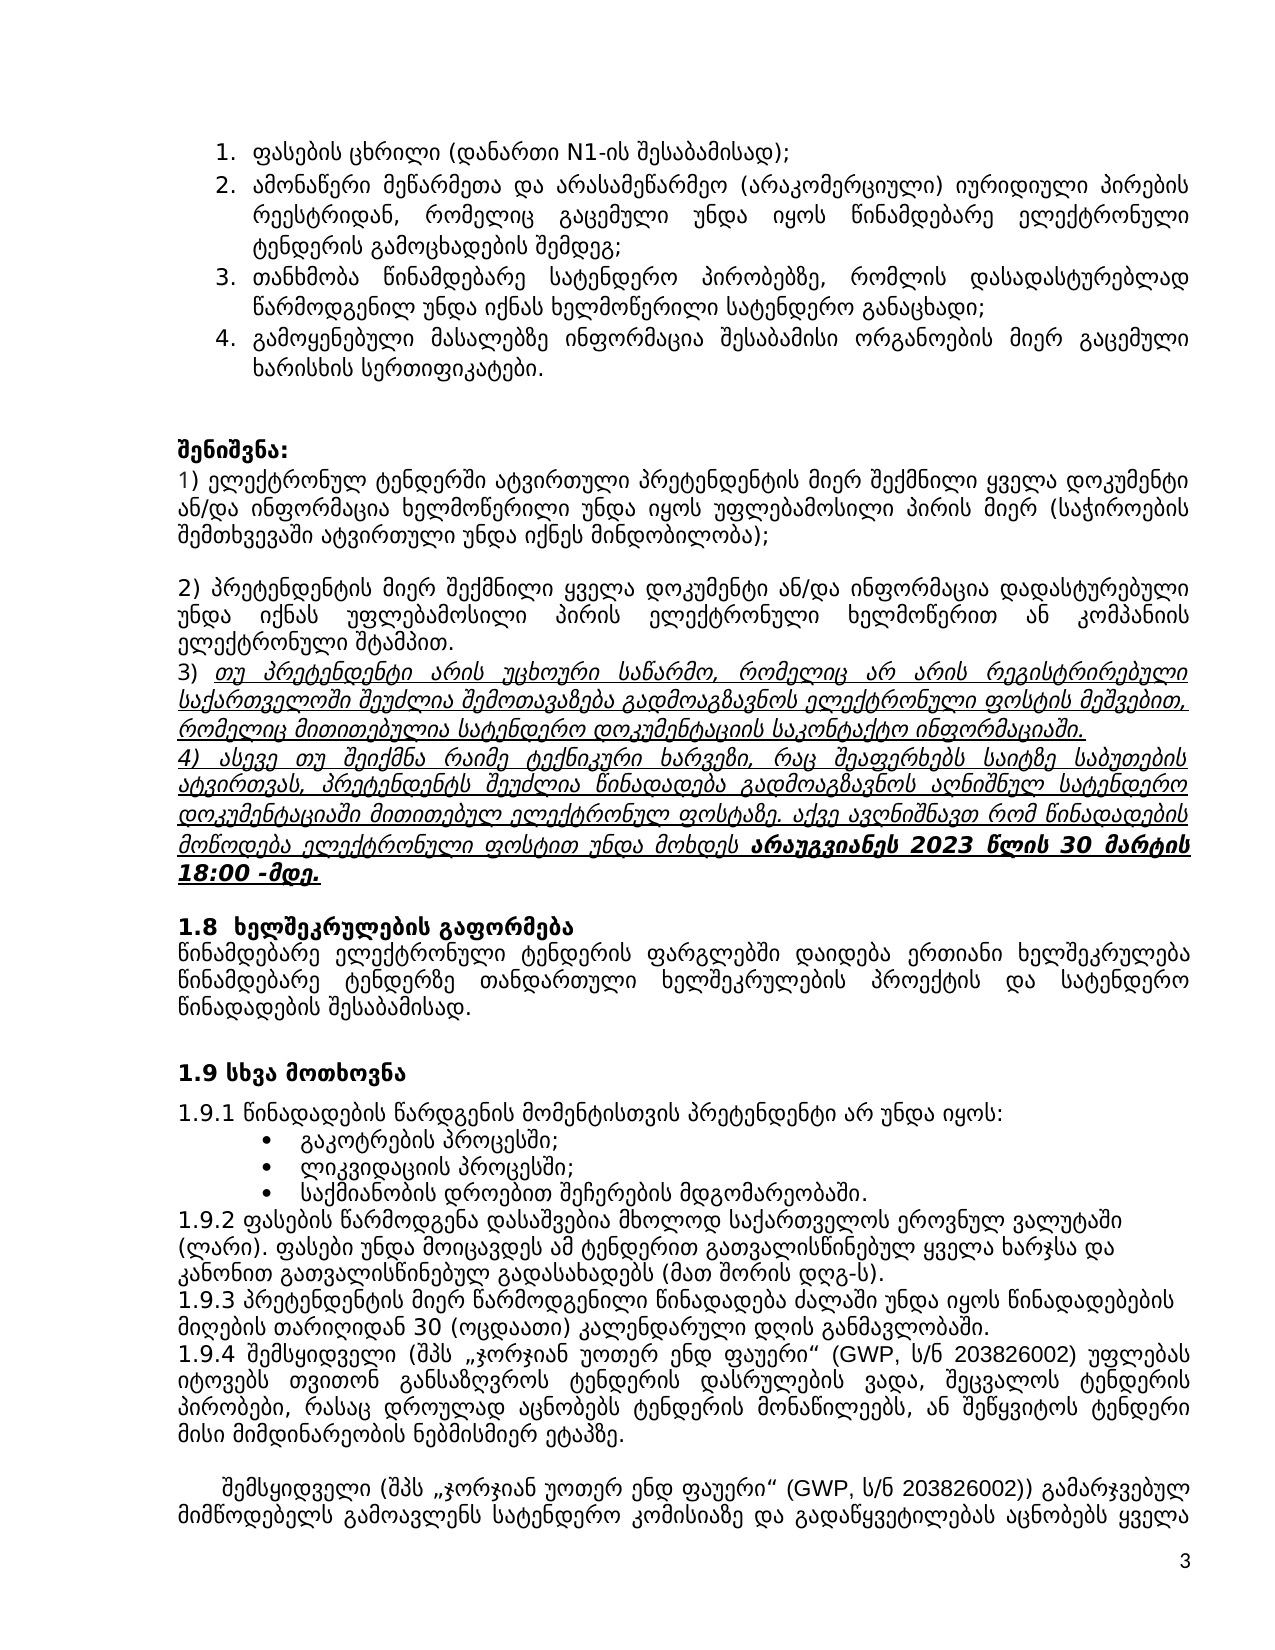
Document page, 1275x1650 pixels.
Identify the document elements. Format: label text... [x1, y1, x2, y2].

list გამოყენებული მასალებზე ინფორმაცია შესაბამისი ორგანოების მიერ გაცემული ხარისხის სერთიფიკატები. [215, 325, 1191, 382]
list გაკოტრების პროცესში; [263, 1127, 1191, 1154]
text 1.9.3 პრეტენდენტის მიერ წარმოდგენილი წინადადება ძალაში უნდა იყოს წინადადებების მიღების თარიღიდან 30 (ოცდაათი) კალენდარული დღის განმავლობაში. [177, 1287, 1191, 1341]
list ფასების ცხრილი (დანართი N1-ის შესაბამისად); [215, 136, 1191, 167]
text 1.9.2 ფასების წარმოდგენა დასაშვებია მხოლოდ საქართველოს ეროვნულ ვალუტაში (ლარი). ფასები უნდა მოიცავდეს ამ ტენდერით გათვალისწინებულ ყველა ხარჯსა და კანონით გათვალისწინებულ გადასახადებს (მათ შორის დღგ-ს). [177, 1207, 1191, 1287]
text 4) ასევე თუ შეიქმნა რაიმე ტექნიკური ხარვეზი, რაც შეაფერხებს საიტზე საბუთების ატვირთვას, პრეტენდენტს შეუძლია წინადადება გადმოაგზავნოს აღნიშნულ სატენდერო დოკუმენტაციაში მითითებულ ელექტრონულ ფოსტაზე. აქვე ავღნიშნავთ რომ წინადადების მოწოდება ელექტრონული ფოსტით უნდა მოხდეს არაუგვიანეს 2023 წლის 30 მარტის 18:00 -მდე. [177, 745, 1191, 855]
text 2) პრეტენდენტის მიერ შექმნილი ყველა დოკუმენტი ან/და ინფორმაცია დადასტურებული უნდა იქნას უფლებამოსილი პირის ელექტრონული ხელმოწერით ან კომპანიის ელექტრონული შტამპით. [177, 549, 1191, 656]
text შენიშვნა: 1) ელექტრონულ ტენდერში ატვირთული პრეტენდენტის მიერ შექმნილი ყველა დოკუმენტი ან/და ინფორმაცია ხელმოწერილი უნდა იყოს უფლებამოსილი პირის მიერ (საჭიროების შემთხვევაში ატვირთული უნდა იქნეს მინდობილობა); [177, 438, 1191, 549]
text 3) თუ პრეტენდენტი არის უცხოური საწარმო, რომელიც არ არის რეგისტრირებული საქართველოში შეუძლია შემოთავაზება გადმოაგზავნოს ელექტრონული ფოსტის მეშვებით, რომელიც მითითებულია სატენდერო დოკუმენტაციის საკონტაქტო ინფორმაციაში. [177, 656, 1191, 745]
text 4) ასევე თუ შეიქმნა რაიმე ტექნიკური ხარვეზი, რაც შეაფერხებს საიტზე საბუთების ატვირთვას, პრეტენდენტს შეუძლია წინადადება გადმოაგზავნოს აღნიშნულ სატენდერო დოკუმენტაციაში მითითებულ ელექტრონულ ფოსტაზე. აქვე ავღნიშნავთ რომ წინადადების მოწოდება ელექტრონული ფოსტით უნდა მოხდეს არაუგვიანეს 2023 წლის 30 მარტის 18:00 -მდე. [177, 857, 1191, 887]
list თანხმობა წინამდებარე სატენდერო პირობებზე, რომლის დასადასტურებლად წარმოდგენილ უნდა იქნას ხელმოწერილი სატენდერო განაცხადი; [215, 264, 1191, 321]
text წინამდებარე ელექტრონული ტენდერის ფარგლებში დაიდება ერთიანი ხელშეკრულება წინამდებარე ტენდერზე თანდართული ხელშეკრულების პროექტის და სატენდერო წინადადების შესაბამისად. [177, 941, 1191, 1021]
list საქმიანობის დროებით შეჩერების მდგომარეობაში. [263, 1181, 1191, 1207]
list ლიკვიდაციის პროცესში; [263, 1154, 1191, 1181]
text 1.9 სხვა მოთხოვნა [177, 1061, 1191, 1087]
list ამონაწერი მეწარმეთა და არასამეწარმეო (არაკომერციული) იურიდიული პირების რეესტრიდან, რომელიც გაცემული უნდა იყოს წინამდებარე ელექტრონული ტენდერის გამოცხადების შემდეგ; [215, 172, 1191, 260]
text 1.8 ხელშეკრულების გაფორმება [177, 914, 1191, 941]
text 1.9.4 შემსყიდველი (შპს „ჯორჯიან უოთერ ენდ ფაუერი“ (GWP, ს/ნ 203826002) უფლებას იტოვებს თვითონ განსაზღვროს ტენდერის დასრულების ვადა, შეცვალოს ტენდერის პირობები, რასაც დროულად აცნობებს ტენდერის მონაწილეებს, ან შეწყვიტოს ტენდერი მისი მიმდინარეობის ნებმისმიერ ეტაპზე. [177, 1341, 1191, 1447]
text 1.9.1 წინადადების წარდგენის მომენტისთვის პრეტენდენტი არ უნდა იყოს: [177, 1101, 1191, 1127]
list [177, 1475, 1191, 1529]
